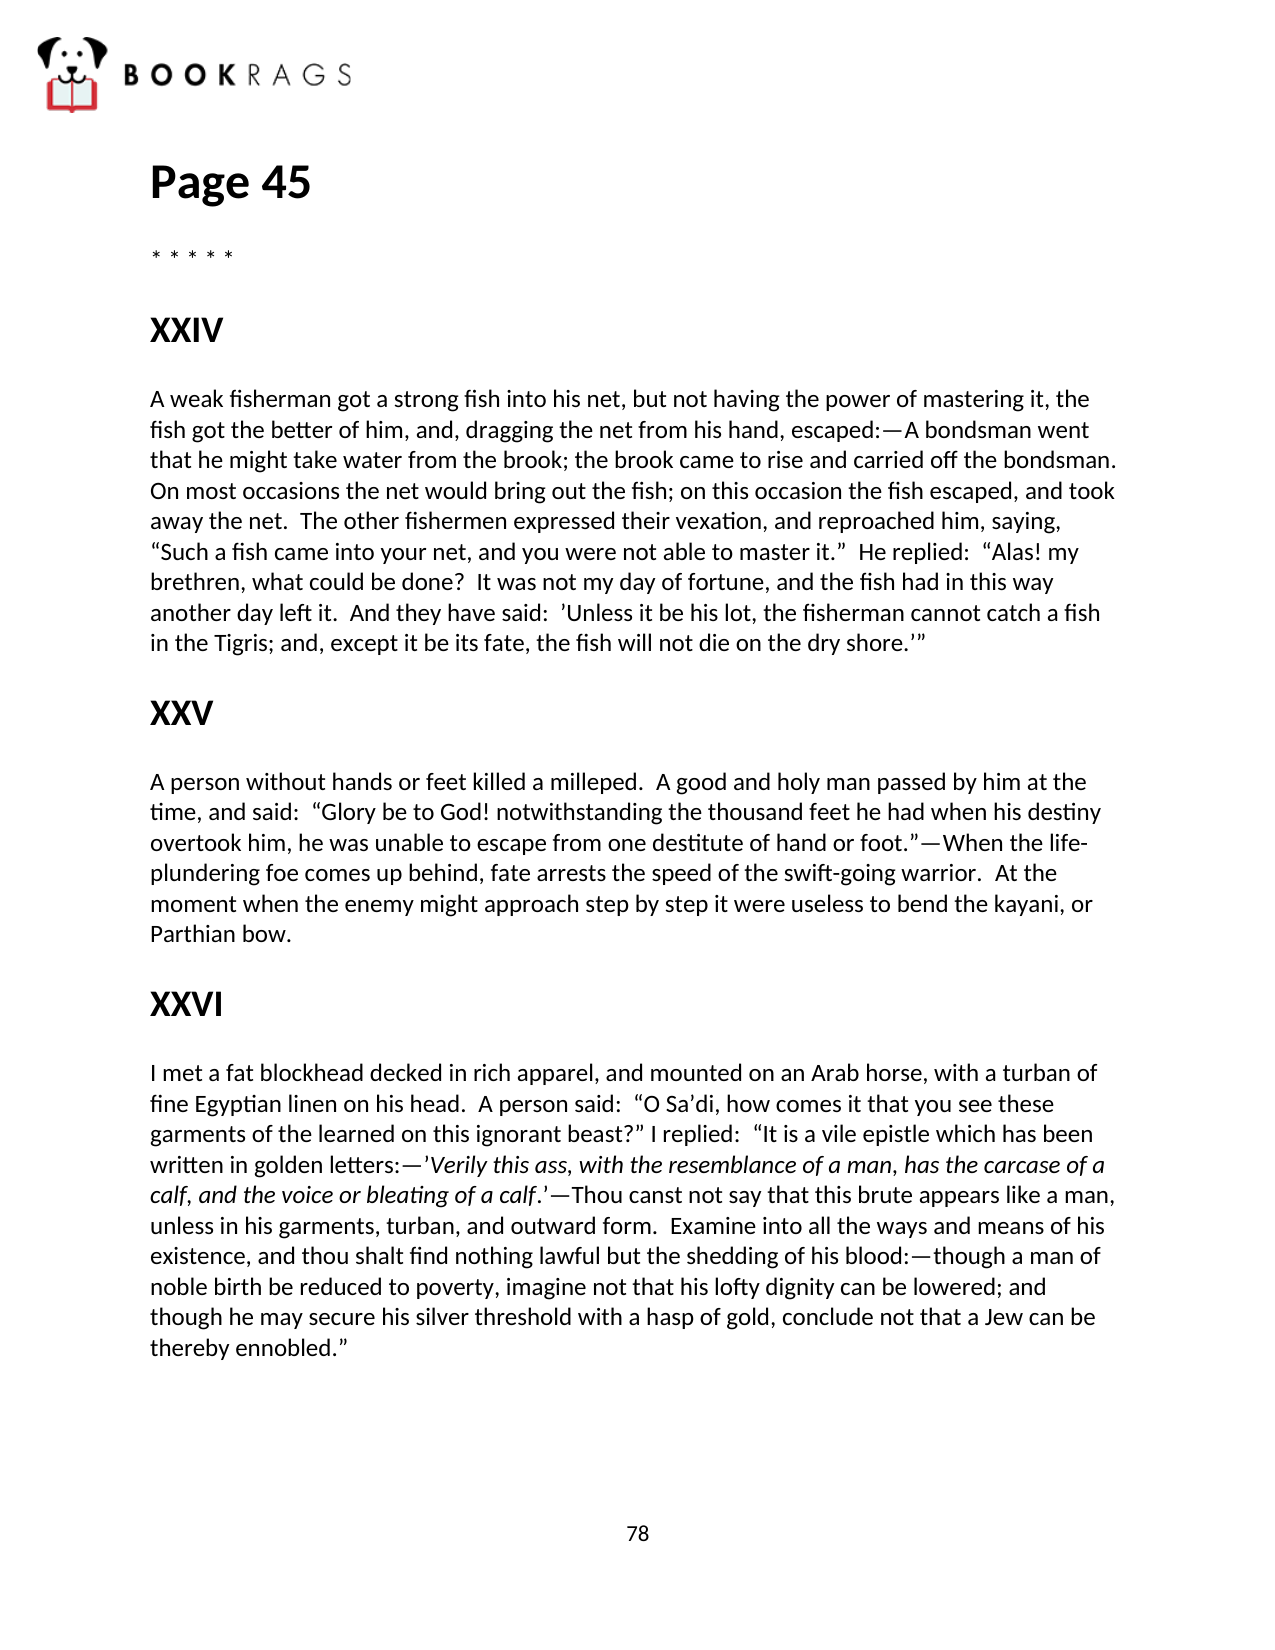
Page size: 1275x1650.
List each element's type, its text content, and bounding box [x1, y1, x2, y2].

text XXVI [150, 980, 1125, 1026]
text * * * * * [150, 244, 1125, 275]
text Page 45 [150, 150, 1125, 211]
text I met a fat blockhead decked in rich apparel, and mounted on an Arab horse, with a turban of fine Egyptian linen on his head. A person said: “O Sa’di, how comes it that you see these garments of the learned on this ignorant beast?” I replied: “It is a vile epistle which has been written in golden letters:—­’Verily this ass, with the resemblance of a man, has the carcase of a calf, and the voice or bleating of a calf.’—­Thou canst not say that this brute appears like a man, unless in his garments, turban, and outward form. Examine into all the ways and means of his existence, and thou shalt find nothing lawful but the shedding of his blood:—­though a man of noble birth be reduced to poverty, imagine not that his lofty dignity can be lowered; and though he may secure his silver threshold with a hasp of gold, conclude not that a Jew can be thereby ennobled.” [150, 1057, 1125, 1362]
text XXV [150, 689, 1125, 735]
text A weak fisherman got a strong fish into his net, but not having the power of mastering it, the fish got the better of him, and, dragging the net from his hand, escaped:—­A bondsman went that he might take water from the brook; the brook came to rise and carried off the bondsman. On most occasions the net would bring out the fish; on this occasion the fish escaped, and took away the net. The other fishermen expressed their vexation, and reproached him, saying, “Such a fish came into your net, and you were not able to master it.” He replied: “Alas! my brethren, what could be done? It was not my day of fortune, and the fish had in this way another day left it. And they have said: ’Unless it be his lot, the fisherman cannot catch a fish in the Tigris; and, except it be its fate, the fish will not die on the dry shore.’” [150, 383, 1125, 658]
text A person without hands or feet killed a milleped. A good and holy man passed by him at the time, and said: “Glory be to God! notwithstanding the thousand feet he had when his destiny overtook him, he was unable to escape from one destitute of hand or foot.”—­When the life-plundering foe comes up behind, fate arrests the speed of the swift-going warrior. At the moment when the enemy might approach step by step it were useless to bend the kayani, or Parthian bow. [150, 766, 1125, 949]
text XXIV [150, 306, 1125, 352]
picture [37, 37, 351, 113]
